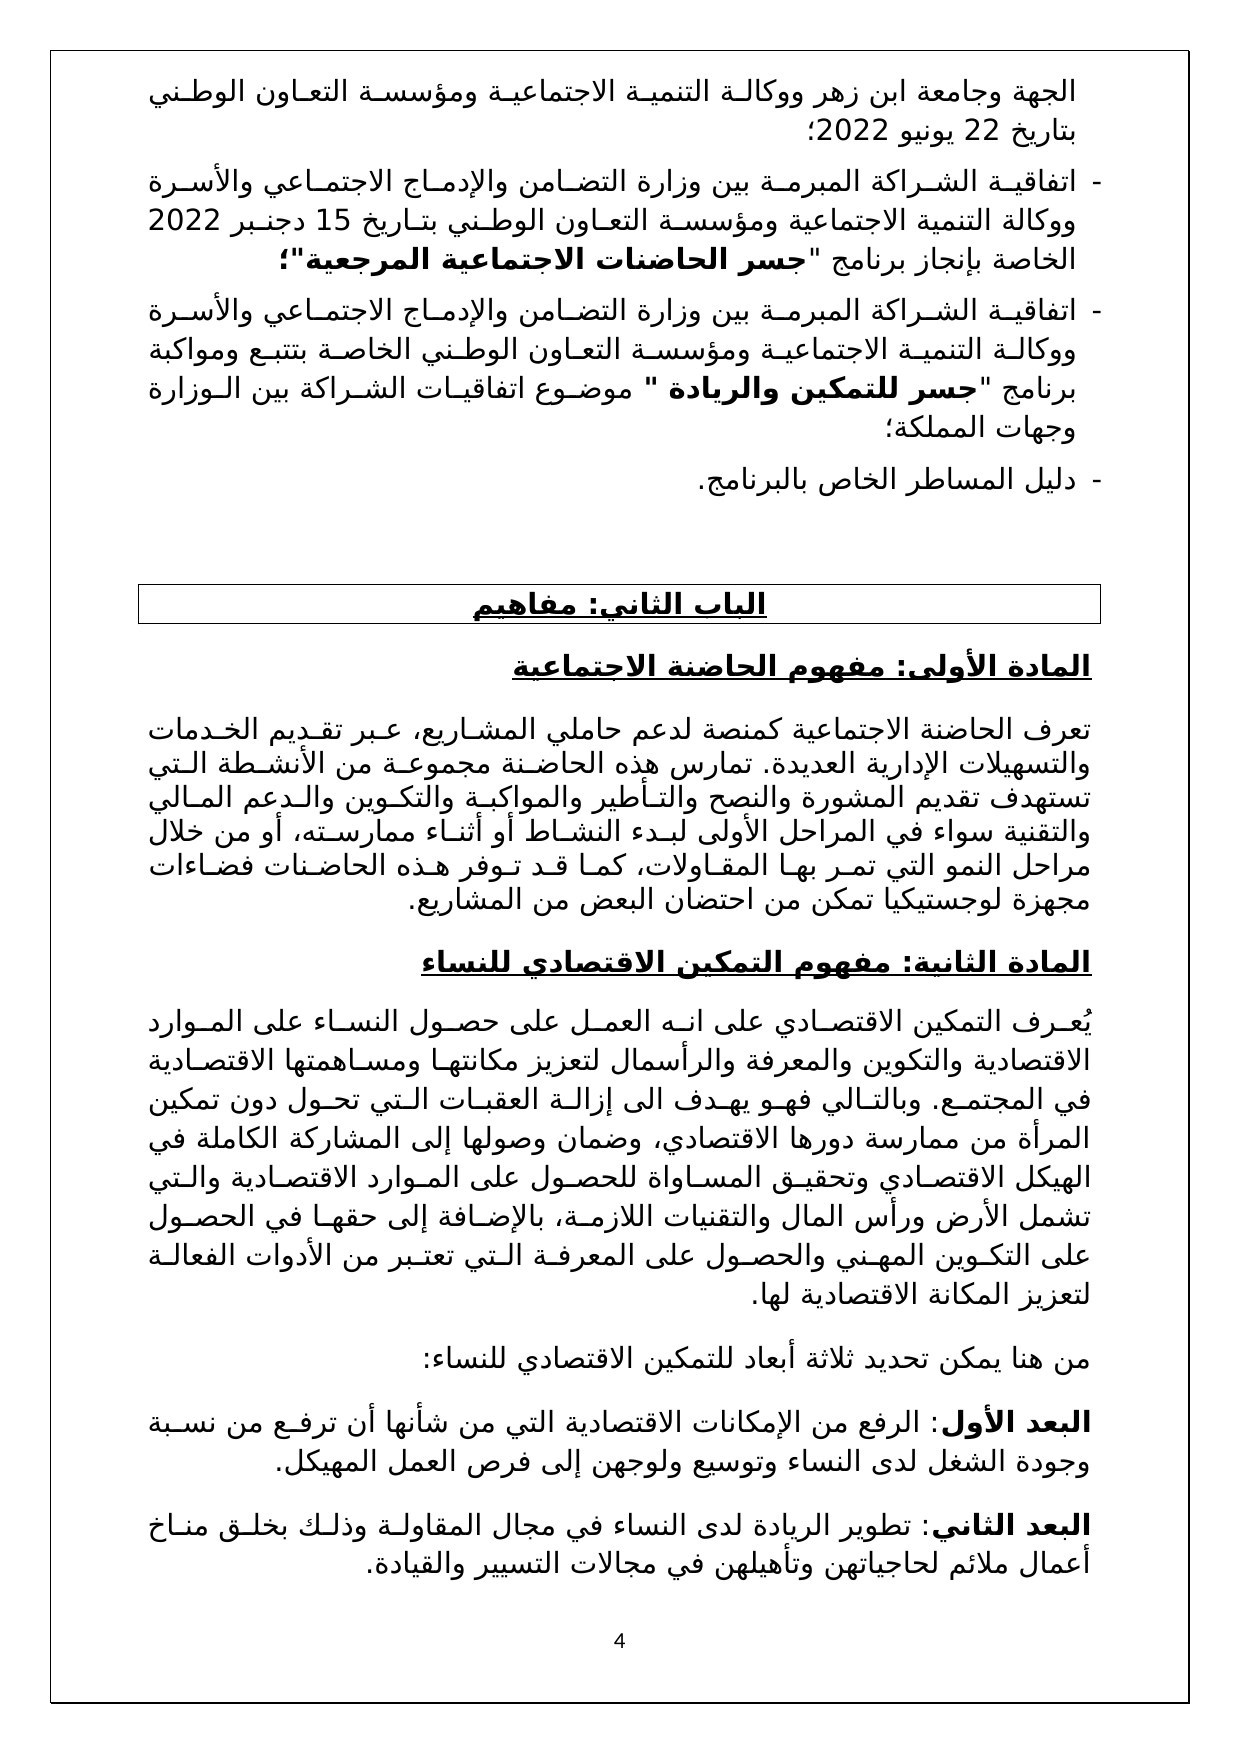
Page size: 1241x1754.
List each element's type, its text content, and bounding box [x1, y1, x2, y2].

list دليل المساطر الخاص بالبرنامج. [147, 462, 1092, 496]
text الباب الثاني: مفاهيم [139, 585, 1100, 623]
text المادة الأولى: مفهوم الحاضنة الاجتماعية [147, 649, 1092, 683]
list اتفاقية الشراكة المبرمة بين وزارة التضامن والإدماج الاجتماعي والأسرة ووكالة التنمية الاجتماعية ومؤسسة التعاون الوطني بتاريخ 15 دجنبر 2022 الخاصة بإنجاز برنامج "جسر الحاضنات الاجتماعية المرجعية"؛ [147, 164, 1092, 276]
text المادة الثانية: مفهوم التمكين الاقتصادي للنساء [147, 945, 1092, 979]
list اتفاقية الشراكة المبرمة بين وزارة التضامن والإدماج الاجتماعي والأسرة ووكالة التنمية الاجتماعية ومؤسسة التعاون الوطني الخاصة بتتبع ومواكبة برنامج "جسر للتمكين والريادة " موضوع اتفاقيات الشراكة بين الوزارة وجهات المملكة؛ [147, 294, 1092, 444]
text يُعرف التمكين الاقتصادي على انه العمل على حصول النساء على الموارد الاقتصادية والتكوين والمعرفة والرأسمال لتعزيز مكانتها ومساهمتها الاقتصادية في المجتمع. وبالتالي فهو يهدف الى إزالة العقبات التي تحول دون تمكين المرأة من ممارسة دورها الاقتصادي، وضمان وصولها إلى المشاركة الكاملة في الهيكل الاقتصادي وتحقيق المساواة للحصول على الموارد الاقتصادية والتي تشمل الأرض ورأس المال والتقنيات اللازمة، بالإضافة إلى حقها في الحصول على التكوين المهني والحصول على المعرفة التي تعتبر من الأدوات الفعالة لتعزيز المكانة الاقتصادية لها. [147, 1004, 1092, 1311]
text البعد الثاني: تطوير الريادة لدى النساء في مجال المقاولة وذلك بخلق مناخ أعمال ملائم لحاجياتهن وتأهيلهن في مجالات التسيير والقيادة. [147, 1508, 1092, 1581]
text تعرف الحاضنة الاجتماعية كمنصة لدعم حاملي المشاريع، عبر تقديم الخدمات والتسهيلات الإدارية العديدة. تمارس هذه الحاضنة مجموعة من الأنشطة التي تستهدف تقديم المشورة والنصح والتأطير والمواكبة والتكوين والدعم المالي والتقنية سواء في المراحل الأولى لبدء النشاط أو أثناء ممارسته، أو من خلال مراحل النمو التي تمر بها المقاولات، كما قد توفر هذه الحاضنات فضاءات مجهزة لوجستيكيا تمكن من احتضان البعض من المشاريع. [147, 712, 1092, 916]
text البعد الأول: الرفع من الإمكانات الاقتصادية التي من شأنها أن ترفع من نسبة وجودة الشغل لدى النساء وتوسيع ولوجهن إلى فرص العمل المهيكل. [147, 1405, 1092, 1478]
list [147, 74, 1092, 147]
text من هنا يمكن تحديد ثلاثة أبعاد للتمكين الاقتصادي للنساء: [147, 1341, 1092, 1375]
